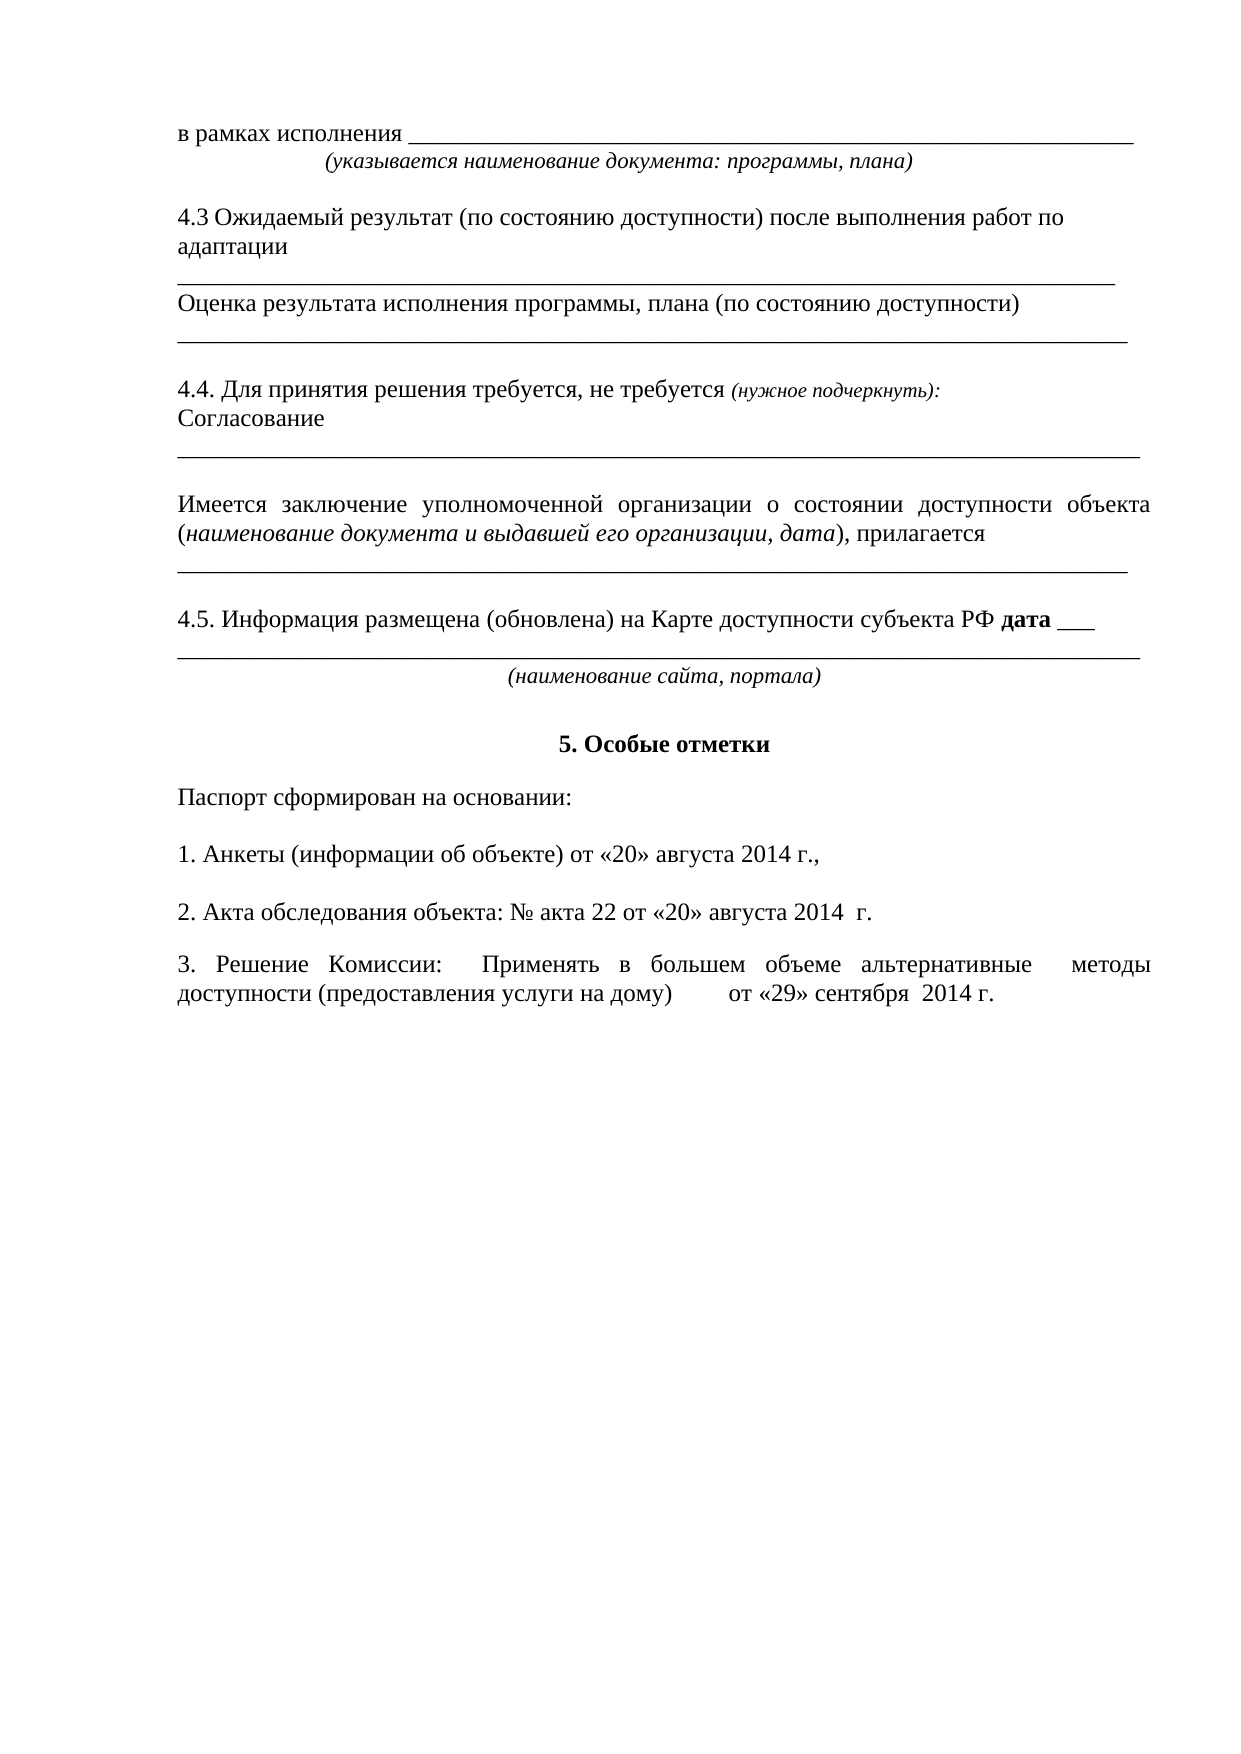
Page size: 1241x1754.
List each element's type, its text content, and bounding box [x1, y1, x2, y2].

text 5. Особые отметки [177, 729, 1152, 758]
text 4.5. Информация размещена (обновлена) на Карте доступности субъекта РФ дата ___ [177, 604, 1152, 633]
text 4.4. Для принятия решения требуется, не требуется (нужное подчеркнуть): [177, 374, 1152, 403]
text (наименование сайта, портала) [177, 662, 1152, 688]
text 1. Анкеты (информации об объекте) от «20» августа 2014 г., [177, 839, 1152, 868]
text Согласование _____________________________________________________________________________ [177, 403, 1152, 461]
text _____________________________________________________________________________ [177, 633, 1152, 662]
text 2. Акта обследования объекта: № акта 22 от «20» августа 2014 г. [177, 897, 1152, 926]
text Оценка результата исполнения программы, плана (по состоянию доступности) ____________________________________________________________________________ [177, 288, 1152, 346]
text 3. Решение Комиссии: Применять в большем объеме альтернативные методы доступности (предоставления услуги на дому) от «29» сентября 2014 г. [177, 949, 1152, 1007]
text Имеется заключение уполномоченной организации о состоянии доступности объекта (наименование документа и выдавшей его организации, дата), прилагается [177, 489, 1152, 547]
text (указывается наименование документа: программы, плана) [177, 147, 1152, 173]
text Паспорт сформирован на основании: [177, 782, 1152, 811]
text в рамках исполнения __________________________________________________________ [177, 118, 1152, 147]
text ____________________________________________________________________________ [177, 547, 1152, 576]
text 4.3 Ожидаемый результат (по состоянию доступности) после выполнения работ по адаптации ___________________________________________________________________________ [177, 202, 1152, 288]
